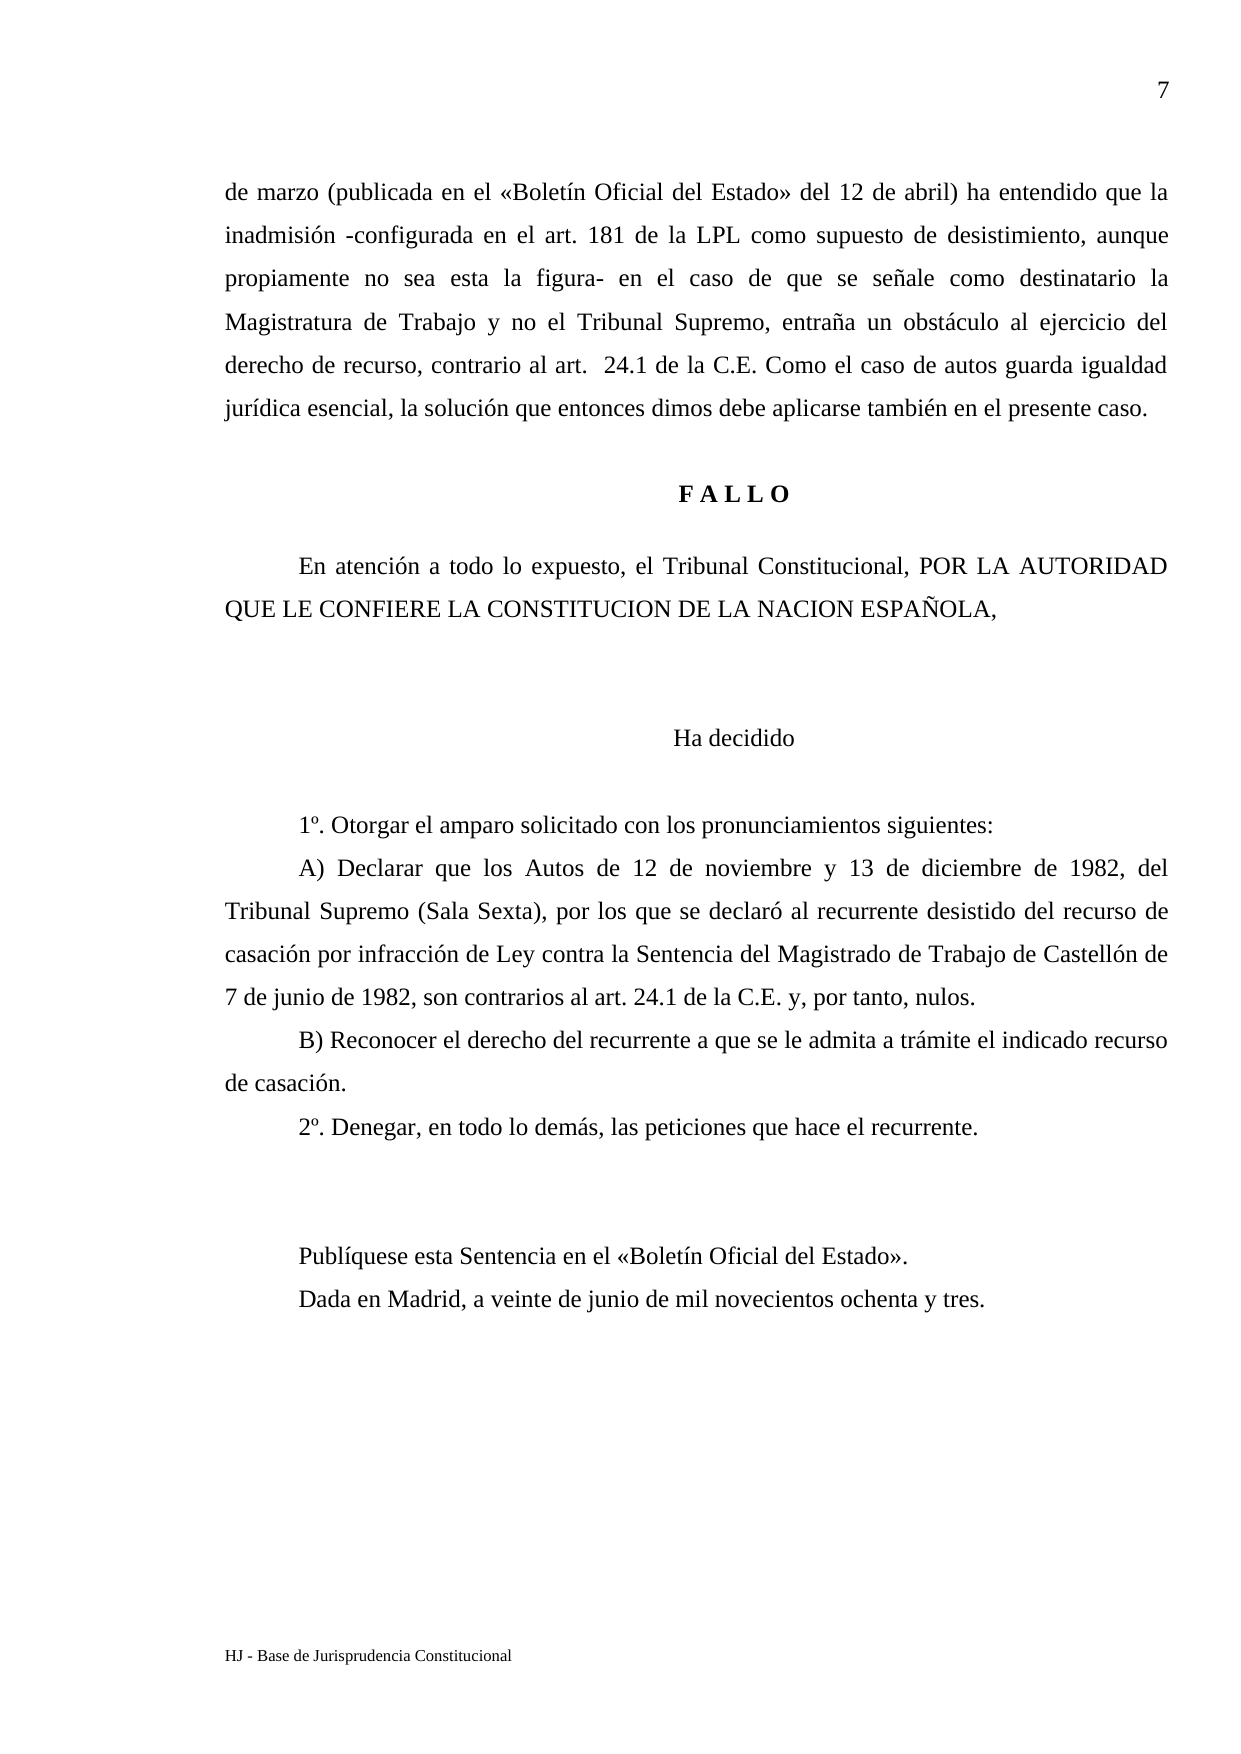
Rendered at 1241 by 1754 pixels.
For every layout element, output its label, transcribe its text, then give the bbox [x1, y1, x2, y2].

text A) Declarar que los Autos de 12 de noviembre y 13 de diciembre de 1982, del Tribunal Supremo (Sala Sexta), por los que se declaró al recurrente desistido del recurso de casación por infracción de Ley contra la Sentencia del Magistrado de Trabajo de Castellón de 7 de junio de 1982, son contrarios al art. 24.1 de la C.E. y, por tanto, nulos. [224, 853, 1169, 1011]
text Dada en Madrid, a veinte de junio de mil novecientos ochenta y tres. [224, 1284, 1169, 1313]
text 2º. Denegar, en todo lo demás, las peticiones que hace el recurrente. [224, 1112, 1169, 1140]
text Publíquese esta Sentencia en el «Boletín Oficial del Estado». [224, 1241, 1169, 1270]
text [224, 177, 1169, 422]
text B) Reconocer el derecho del recurrente a que se le admita a trámite el indicado recurso de casación. [224, 1025, 1169, 1097]
text Ha decidido [224, 723, 1169, 752]
subtitle F A L L O [224, 479, 1169, 508]
text 1º. Otorgar el amparo solicitado con los pronunciamientos siguientes: [224, 810, 1169, 838]
text En atención a todo lo expuesto, el Tribunal Constitucional, POR LA AUTORIDAD QUE LE CONFIERE LA CONSTITUCION DE LA NACION ESPAÑOLA, [224, 551, 1169, 623]
